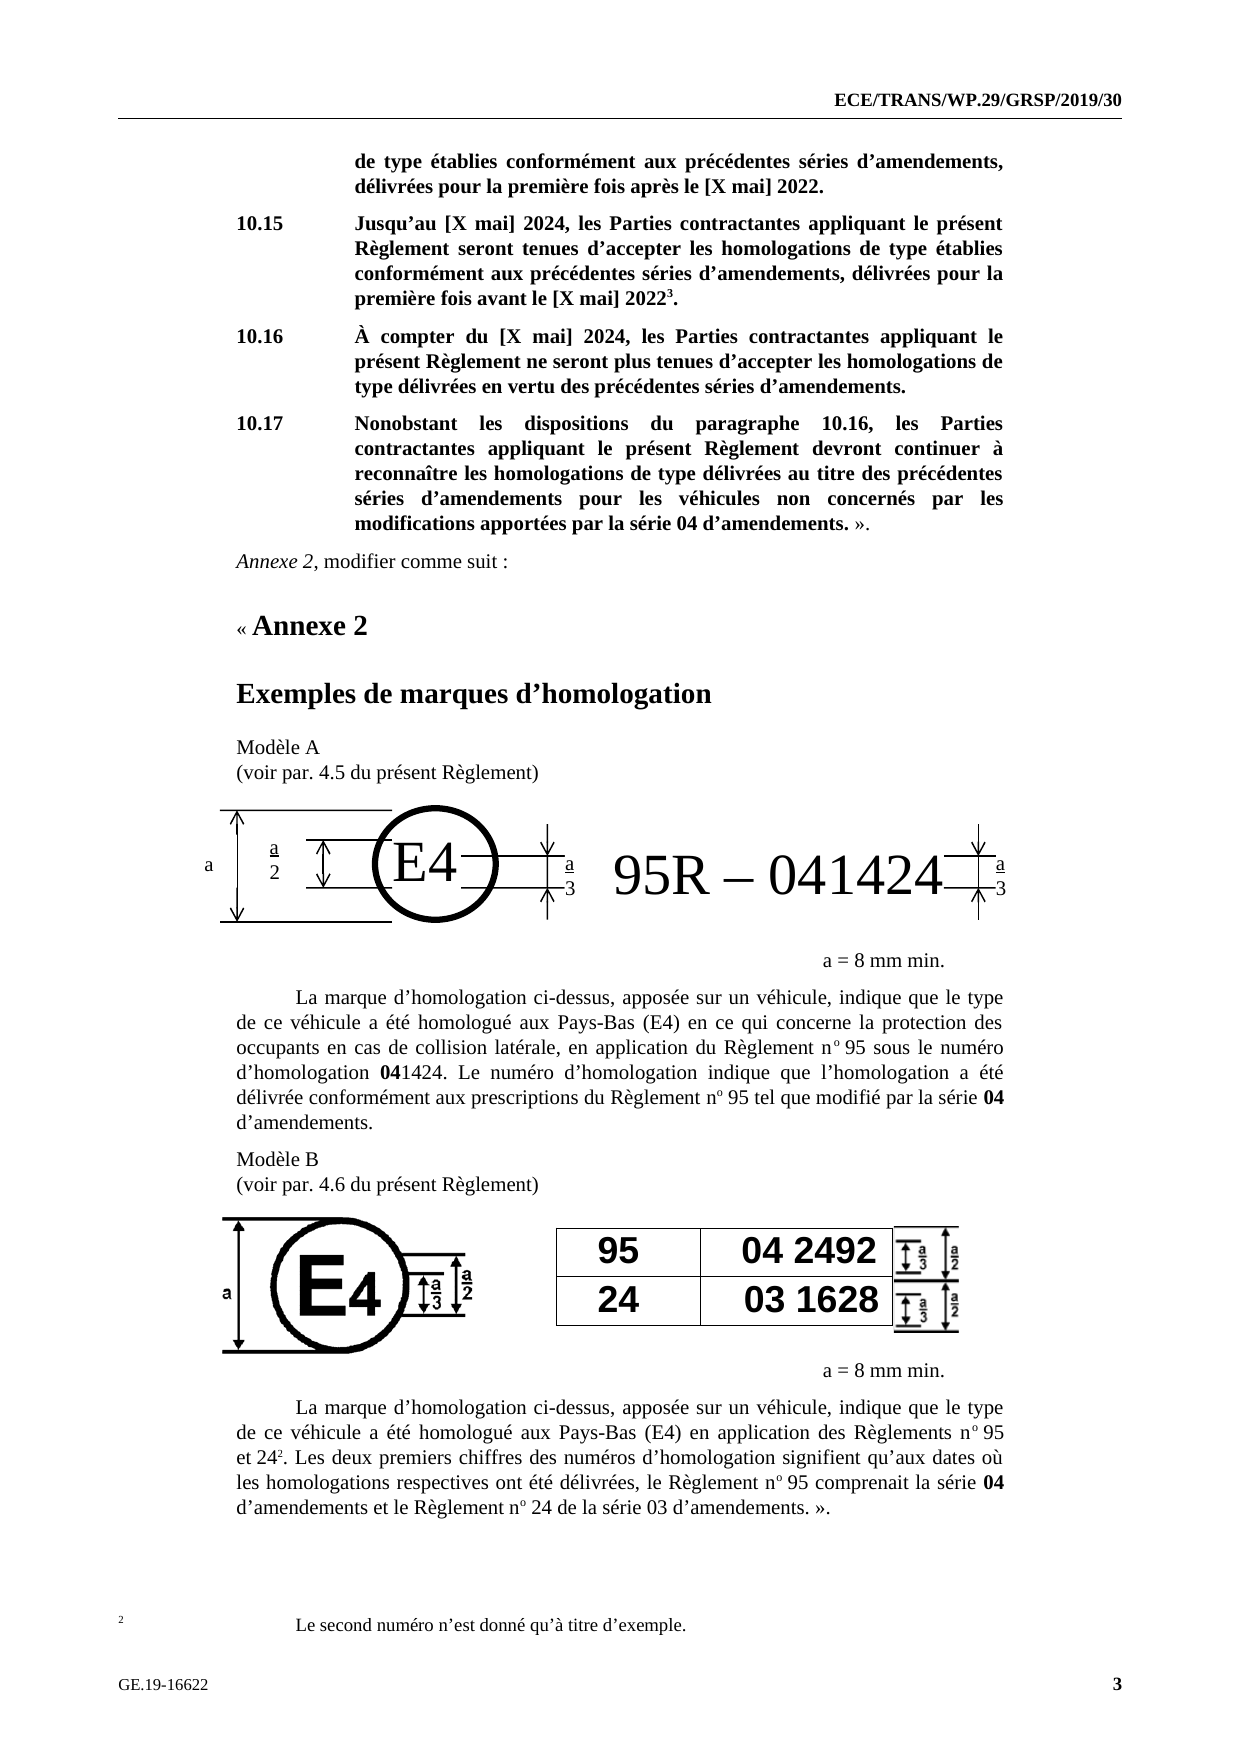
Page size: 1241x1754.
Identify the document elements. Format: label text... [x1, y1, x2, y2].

text (voir par. 4.6 du présent Règlement) [236, 1171, 1004, 1196]
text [236, 148, 1004, 198]
text Annexe 2, modifier comme suit : [236, 548, 1004, 573]
text Modèle A [236, 735, 1122, 759]
text 10.16 À compter du [X mai] 2024, les Parties contractantes appliquant le présent Règlement ne seront plus tenues d’accepter les homologations de type délivrées en vertu des précédentes séries d’amendements. [236, 323, 1004, 398]
text (voir par. 4.5 du présent Règlement) [236, 759, 1004, 784]
text a = 8 mm min. [236, 1357, 1004, 1382]
text 10.15 Jusqu’au [X mai] 2024, les Parties contractantes appliquant le présent Règlement seront tenues d’accepter les homologations de type établies conformément aux précédentes séries d’amendements, délivrées pour la première fois avant le [X mai] 20223. [236, 210, 1004, 310]
text Modèle B [236, 1147, 1122, 1171]
text 10.17 Nonobstant les dispositions du paragraphe 10.16, les Parties contractantes appliquant le présent Règlement devront continuer à reconnaître les homologations de type délivrées au titre des précédentes séries d’amendements pour les véhicules non concernés par les modifications apportées par la série 04 d’amendements. ». [236, 410, 1004, 535]
text a = 8 mm min. [236, 947, 1004, 972]
text La marque d’homologation ci-dessus, apposée sur un véhicule, indique que le type de ce véhicule a été homologué aux Pays-Bas (E4) en application des Règlements no 95 et 24. Les deux premiers chiffres des numéros d’homologation signifient qu’aux dates où les homologations respectives ont été délivrées, le Règlement no 95 comprenait la série 04 d’amendements et le Règlement no 24 de la série 03 d’amendements. ». [236, 1394, 1004, 1519]
text La marque d’homologation ci-dessus, apposée sur un véhicule, indique que le type de ce véhicule a été homologué aux Pays-Bas (E4) en ce qui concerne la protection des occupants en cas de collision latérale, en application du Règlement no 95 sous le numéro d’homologation 041424. Le numéro d’homologation indique que l’homologation a été délivrée conformément aux prescriptions du Règlement no 95 tel que modifié par la série 04 d’amendements. [236, 984, 1004, 1134]
text « Annexe 2 [118, 610, 1004, 641]
picture [893, 1226, 960, 1333]
text Exemples de marques d’homologation [118, 679, 1004, 710]
